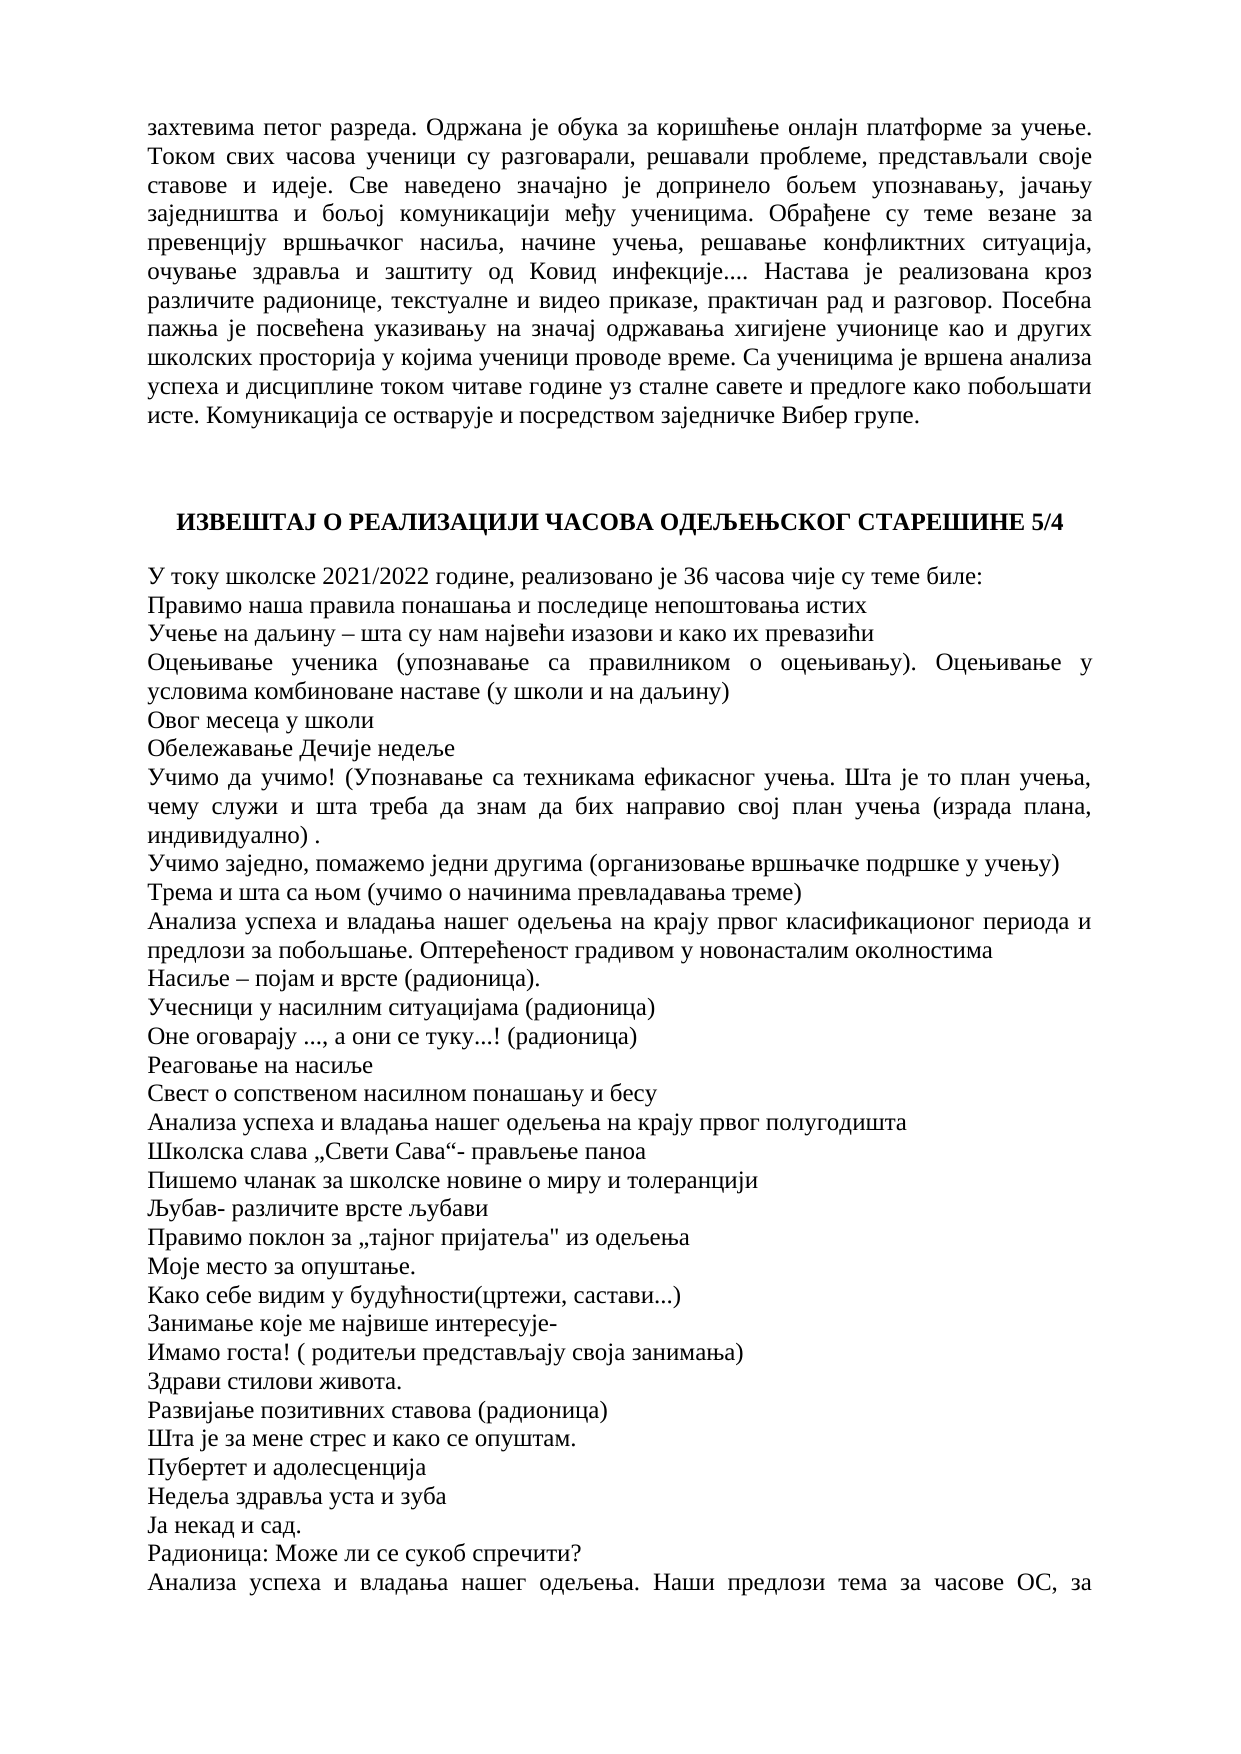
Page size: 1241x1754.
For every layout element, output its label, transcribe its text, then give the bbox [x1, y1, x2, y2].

text Учимо да учимо! (Упознавање са техникама ефикасног учења. Шта је то план учења, чему служи и шта треба да знам да бих направио свој план учења (израда плана, индивидуално) . [147, 762, 1093, 848]
text Учење на даљину – шта су нам највећи изазови и како их превазићи [147, 618, 1093, 647]
text Оне оговарају ..., а они се туку...! (радионица) [147, 1021, 1093, 1050]
text Свест о сопственом насилном понашању и бесу [147, 1078, 1093, 1107]
text Ја некад и сад. [147, 1510, 1093, 1538]
text Анализа успеха и владања нашег одељења на крају првог полугодишта [147, 1107, 1093, 1136]
text Имамо госта! ( родитељи представљају своја занимања) [147, 1337, 1093, 1366]
text У току школске 2021/2022 године, реализовано је 36 часова чије су теме биле: [147, 561, 1093, 590]
text ИЗВЕШТАЈ О РЕАЛИЗАЦИЈИ ЧАСОВА ОДЕЉЕЊСКОГ СТАРЕШИНЕ 5/4 [147, 507, 1093, 536]
text Како себе видим у будућности(цртежи, састави...) [147, 1280, 1093, 1308]
text Шта је за мене стрес и како се опуштам. [147, 1423, 1093, 1452]
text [147, 112, 1093, 428]
text Недеља здравља уста и зуба [147, 1481, 1093, 1510]
text Учимо заједно, помажемо једни другима (организовање вршњачке подршке у учењу) [147, 848, 1093, 877]
text Правимо поклон за „тајног пријатеља" из одељења [147, 1222, 1093, 1251]
text Обележавање Дечије недеље [147, 733, 1093, 762]
text Моје место за опуштање. [147, 1251, 1093, 1280]
text Оцењивање ученика (упознавање са правилником о оцењивању). Оцењивање у условима комбиноване наставе (у школи и на даљину) [147, 647, 1093, 705]
text Љубав- различите врсте љубави [147, 1193, 1093, 1222]
text Радионица: Може ли се сукоб спречити? [147, 1538, 1093, 1567]
text Здрави стилови живота. [147, 1366, 1093, 1395]
text Учесници у насилним ситуацијама (радионица) [147, 992, 1093, 1021]
text Анализа успеха и владања нашег одељења на крају првог класификационог периода и предлози за побољшање. Оптерећеност градивом у новонасталим околностима [147, 906, 1093, 963]
text Развијање позитивних ставова (радионица) [147, 1395, 1093, 1423]
text Школска слава „Свети Сава“- прављење паноа [147, 1136, 1093, 1165]
text Пишемо чланак за школске новине о миру и толеранцији [147, 1165, 1093, 1193]
text Трема и шта са њом (учимо о начинима превладавања треме) [147, 877, 1093, 906]
text Занимање које ме највише интересује- [147, 1308, 1093, 1337]
text Правимо наша правила понашања и последице непоштовања истих [147, 590, 1093, 618]
text Насиље – појам и врсте (радионица). [147, 963, 1093, 992]
text Реаговање на насиље [147, 1050, 1093, 1078]
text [147, 1567, 1093, 1596]
text Пубертет и адолесценција [147, 1452, 1093, 1481]
text Овог месеца у школи [147, 705, 1093, 733]
